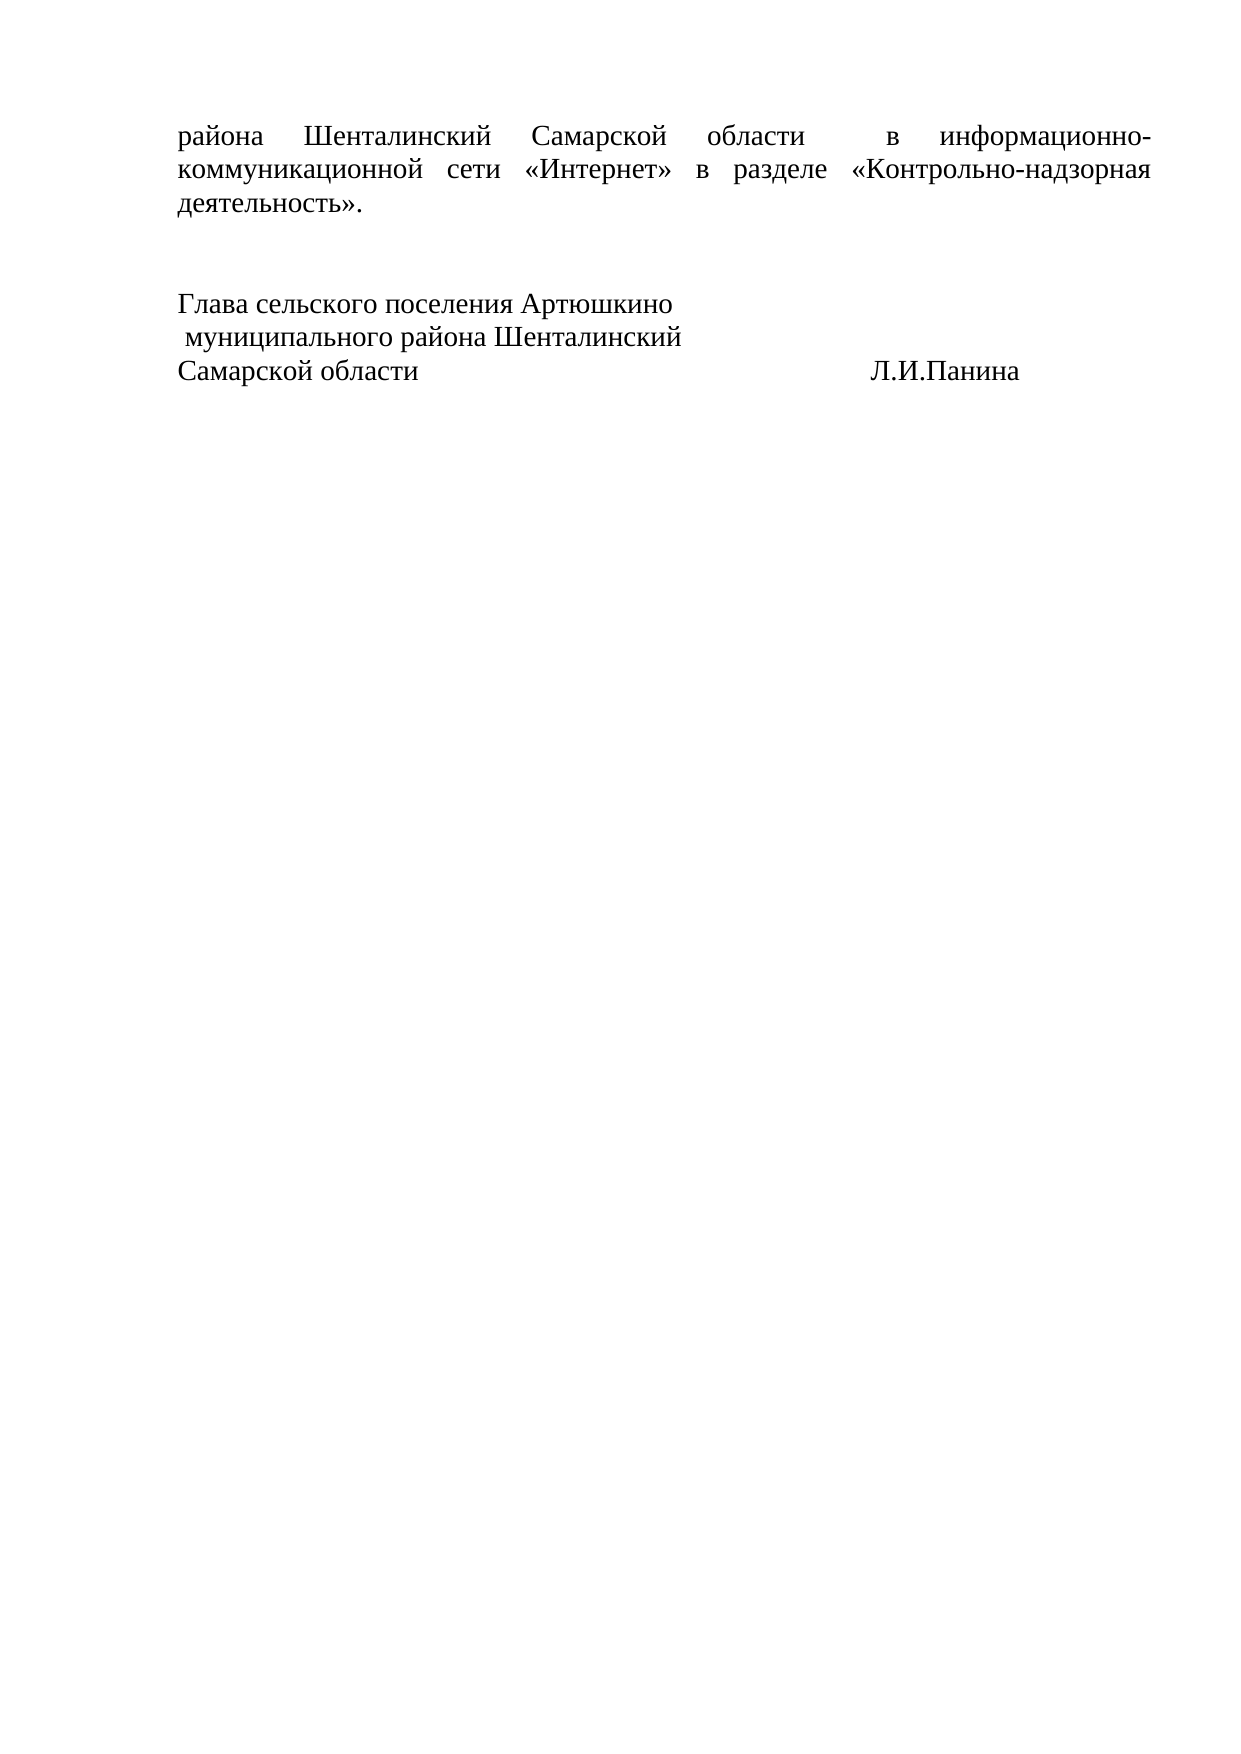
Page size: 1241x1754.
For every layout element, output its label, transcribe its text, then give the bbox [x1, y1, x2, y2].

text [177, 118, 1152, 219]
text Самарской области Л.И.Панина [177, 353, 1152, 386]
text муниципального района Шенталинский [177, 319, 1152, 353]
text Глава сельского поселения Артюшкино [177, 286, 1152, 319]
